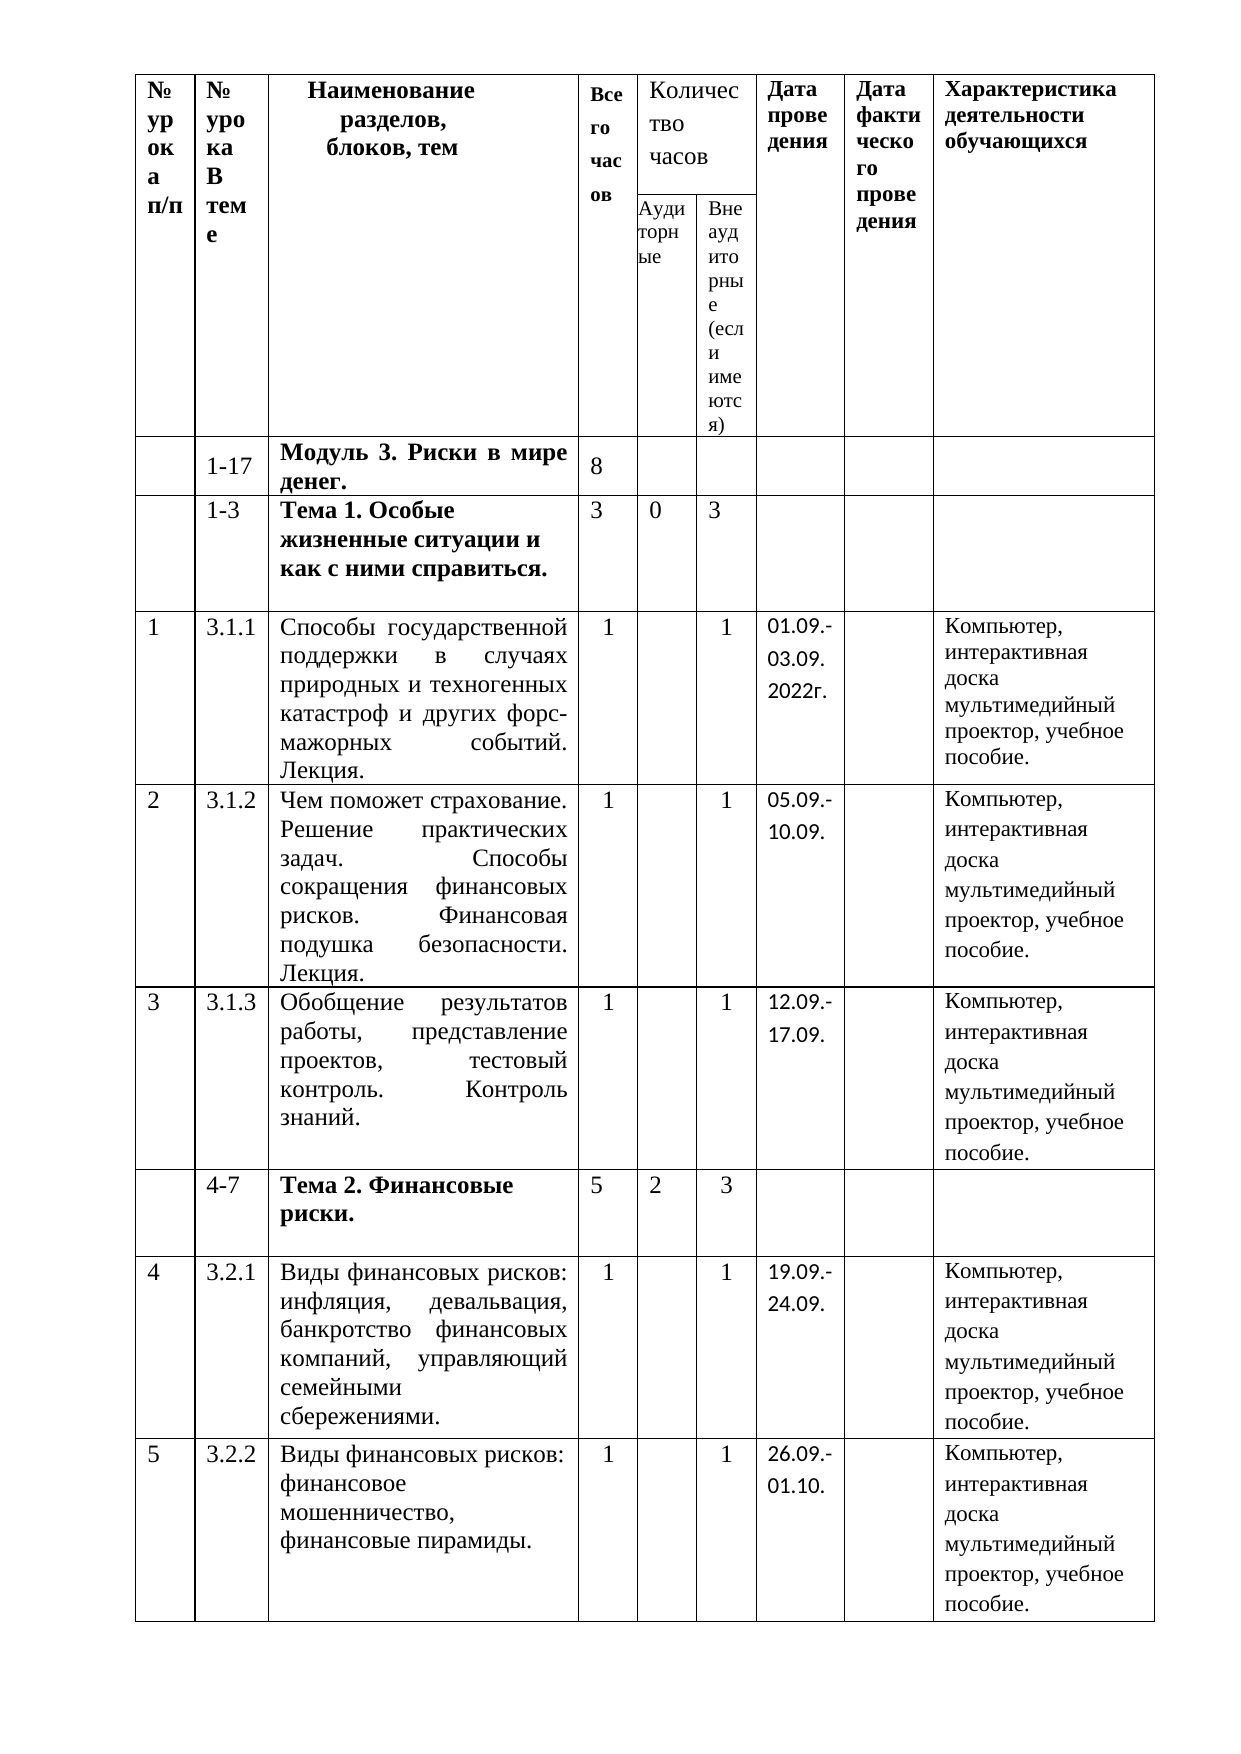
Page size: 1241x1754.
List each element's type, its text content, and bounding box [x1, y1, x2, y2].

table_cell [845, 1170, 933, 1256]
table_cell 3.2.1 [196, 1257, 268, 1438]
table_cell 1 [697, 1257, 756, 1438]
table_cell Обобщение результатов работы, представление проектов, тестовый контроль. Контроль знаний. [269, 988, 578, 1169]
table_cell [136, 437, 194, 494]
table_cell 3.2.2 [196, 1439, 268, 1621]
table_cell 3.1.1 [196, 612, 268, 784]
table_cell 01.09.- 03.09.2022г. [757, 612, 844, 784]
table_header № урока п/п [136, 75, 194, 436]
table_cell Аудиторные [638, 195, 696, 436]
table_cell 1 [697, 1439, 756, 1621]
table_cell Тема 2. Финансовые риски. [269, 1170, 578, 1256]
table_header Дата проведения [757, 75, 844, 436]
table_cell 4-7 [196, 1170, 268, 1256]
table_cell 12.09.- 17.09. [757, 988, 844, 1169]
table_cell Способы государственной поддержки в случаях природных и техногенных катастроф и других форс-мажорных событий. Лекция. [269, 612, 578, 784]
table_cell Компьютер, интерактивная доска мультимедийный проектор, учебное пособие. [934, 988, 1154, 1169]
table_cell [845, 437, 933, 494]
table_cell 2 [136, 785, 194, 986]
table_cell 05.09.- 10.09. [757, 785, 844, 986]
table_cell 1 [697, 785, 756, 986]
table_cell [934, 437, 1154, 494]
table_cell Чем поможет страхование. Решение практических задач. Способы сокращения финансовых рисков. Финансовая подушка безопасности. Лекция. [269, 785, 578, 986]
table_cell Компьютер, интерактивная доска мультимедийный проектор, учебное пособие. [934, 612, 1154, 784]
table_cell Модуль 3. Риски в мире денег. [269, 437, 578, 494]
table_cell [845, 1439, 933, 1621]
table_cell 1 [579, 612, 637, 784]
table_cell [845, 785, 933, 986]
table_cell 1 [579, 785, 637, 986]
table_cell [934, 1170, 1154, 1256]
table_cell 3 [697, 1170, 756, 1256]
table_cell [638, 437, 696, 494]
table_cell Виды финансовых рисков: финансовое мошенничество, финансовые пирамиды. [269, 1439, 578, 1621]
table_cell 4 [136, 1257, 194, 1438]
table_cell 1 [697, 612, 756, 784]
table_cell 3 [136, 988, 194, 1169]
table_cell 3.1.3 [196, 988, 268, 1169]
table_cell [757, 496, 844, 611]
table_cell 26.09.- 01.10. [757, 1439, 844, 1621]
table_cell 19.09.- 24.09. [757, 1257, 844, 1438]
table_cell Компьютер, интерактивная доска мультимедийный проектор, учебное пособие. [934, 1257, 1154, 1438]
table_cell [638, 785, 696, 986]
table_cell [934, 1439, 1154, 1621]
table_cell 2 [638, 1170, 696, 1256]
table_cell Внеаудиторные (если имеются) [697, 195, 756, 436]
table_cell Виды финансовых рисков: инфляция, девальвация, банкротство финансовых компаний, управляющий семейными сбережениями. [269, 1257, 578, 1438]
table_header № урока В теме [196, 75, 268, 436]
table_header Всего часов [579, 75, 637, 436]
table_cell 1 [579, 1439, 637, 1621]
table_cell [136, 1170, 194, 1256]
table_cell 3.1.2 [196, 785, 268, 986]
table_cell 1 [697, 988, 756, 1169]
table_cell [934, 496, 1154, 611]
table_cell 1 [136, 612, 194, 784]
table_header Дата фактического проведения [845, 75, 933, 436]
table_cell 3 [579, 496, 637, 611]
table_cell 1 [579, 1257, 637, 1438]
table_cell [697, 437, 756, 494]
table_cell [638, 988, 696, 1169]
table_cell [845, 496, 933, 611]
table_cell 1-3 [196, 496, 268, 611]
table_cell 1 [579, 988, 637, 1169]
table_cell 5 [579, 1170, 637, 1256]
table_cell 8 [579, 437, 637, 494]
table_cell 0 [638, 496, 696, 611]
table_cell [845, 1257, 933, 1438]
table_cell 3 [697, 496, 756, 611]
table_header Количество часов [638, 75, 756, 194]
table_cell [638, 1257, 696, 1438]
table_cell [757, 1170, 844, 1256]
table_cell [845, 988, 933, 1169]
table_cell [136, 496, 194, 611]
table_cell Компьютер, интерактивная доска мультимедийный проектор, учебное пособие. [934, 785, 1154, 986]
table_header Характеристика деятельности обучающихся [934, 75, 1154, 436]
table_cell [638, 1439, 696, 1621]
table_cell Тема 1. Особые жизненные ситуации и как с ними справиться. [269, 496, 578, 611]
table_header Наименование разделов, блоков, тем [269, 75, 578, 436]
table_cell 5 [136, 1439, 194, 1621]
table_cell [757, 437, 844, 494]
table_cell [638, 612, 696, 784]
table_cell [845, 612, 933, 784]
table_cell 1-17 [196, 437, 268, 494]
